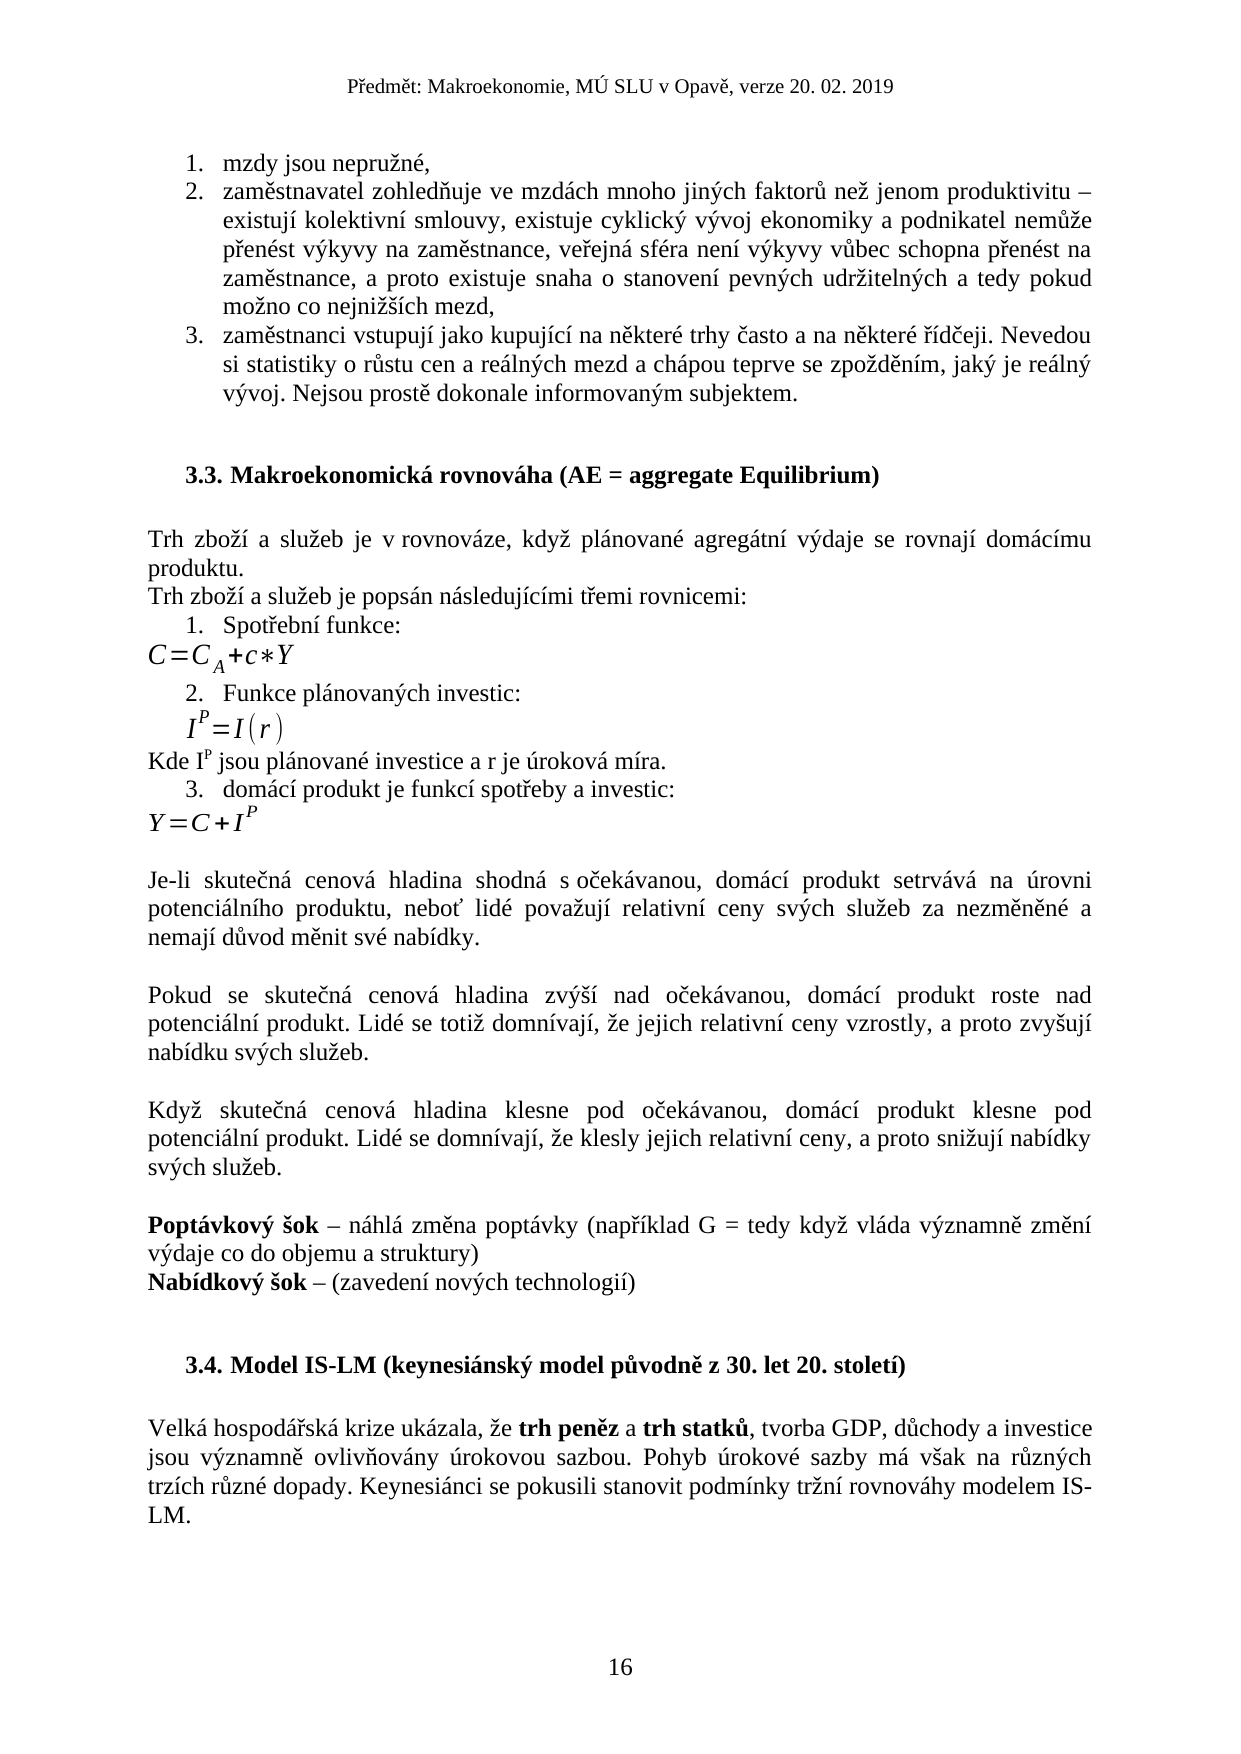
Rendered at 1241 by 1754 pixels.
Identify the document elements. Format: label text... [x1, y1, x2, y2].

subtitle Makroekonomická rovnováha (AE = aggregate Equilibrium) [185, 460, 1093, 489]
text Když skutečná cenová hladina klesne pod očekávanou, domácí produkt klesne pod potenciální produkt. Lidé se domnívají, že klesly jejich relativní ceny, a proto snižují nabídky svých služeb. [148, 1095, 1093, 1181]
list mzdy jsou nepružné, [185, 148, 1093, 176]
list zaměstnavatel zohledňuje ve mzdách mnoho jiných faktorů než jenom produktivitu – existují kolektivní smlouvy, existuje cyklický vývoj ekonomiky a podnikatel nemůže přenést výkyvy na zaměstnance, veřejná sféra není výkyvy vůbec schopna přenést na zaměstnance, a proto existuje snaha o stanovení pevných udržitelných a tedy pokud možno co nejnižších mezd, [185, 176, 1093, 320]
list Spotřební funkce: [185, 610, 1093, 639]
text Nabídkový šok – (zavedení nových technologií) [148, 1267, 1093, 1296]
list zaměstnanci vstupují jako kupující na některé trhy často a na některé řídčeji. Nevedou si statistiky o růstu cen a reálných mezd a chápou teprve se zpožděním, jaký je reálný vývoj. Nejsou prostě dokonale informovaným subjektem. [185, 320, 1093, 406]
list domácí produkt je funkcí spotřeby a investic: [185, 774, 1093, 803]
text Pokud se skutečná cenová hladina zvýší nad očekávanou, domácí produkt roste nad potenciální produkt. Lidé se totiž domnívají, že jejich relativní ceny vzrostly, a proto zvyšují nabídku svých služeb. [148, 980, 1093, 1066]
text Trh zboží a služeb je popsán následujícími třemi rovnicemi: [148, 581, 1093, 610]
text Je-li skutečná cenová hladina shodná s očekávanou, domácí produkt setrvává na úrovni potenciálního produktu, neboť lidé považují relativní ceny svých služeb za nezměněné a nemají důvod měnit své nabídky. [148, 865, 1093, 951]
subtitle Model IS-LM (keynesiánský model původně z 30. let 20. století) [185, 1350, 1093, 1378]
list Funkce plánovaných investic: [185, 678, 1093, 707]
text Poptávkový šok – náhlá změna poptávky (například G = tedy když vláda významně změní výdaje co do objemu a struktury) [148, 1210, 1093, 1267]
text Kde IP jsou plánované investice a r je úroková míra. [148, 746, 1093, 774]
text Trh zboží a služeb je v rovnováze, když plánované agregátní výdaje se rovnají domácímu produktu. [148, 524, 1093, 581]
text Velká hospodářská krize ukázala, že trh peněz a trh statků, tvorba GDP, důchody a investice jsou významně ovlivňovány úrokovou sazbou. Pohyb úrokové sazby má však na různých trzích různé dopady. Keynesiánci se pokusili stanovit podmínky tržní rovnováhy modelem IS- LM. [148, 1413, 1093, 1528]
